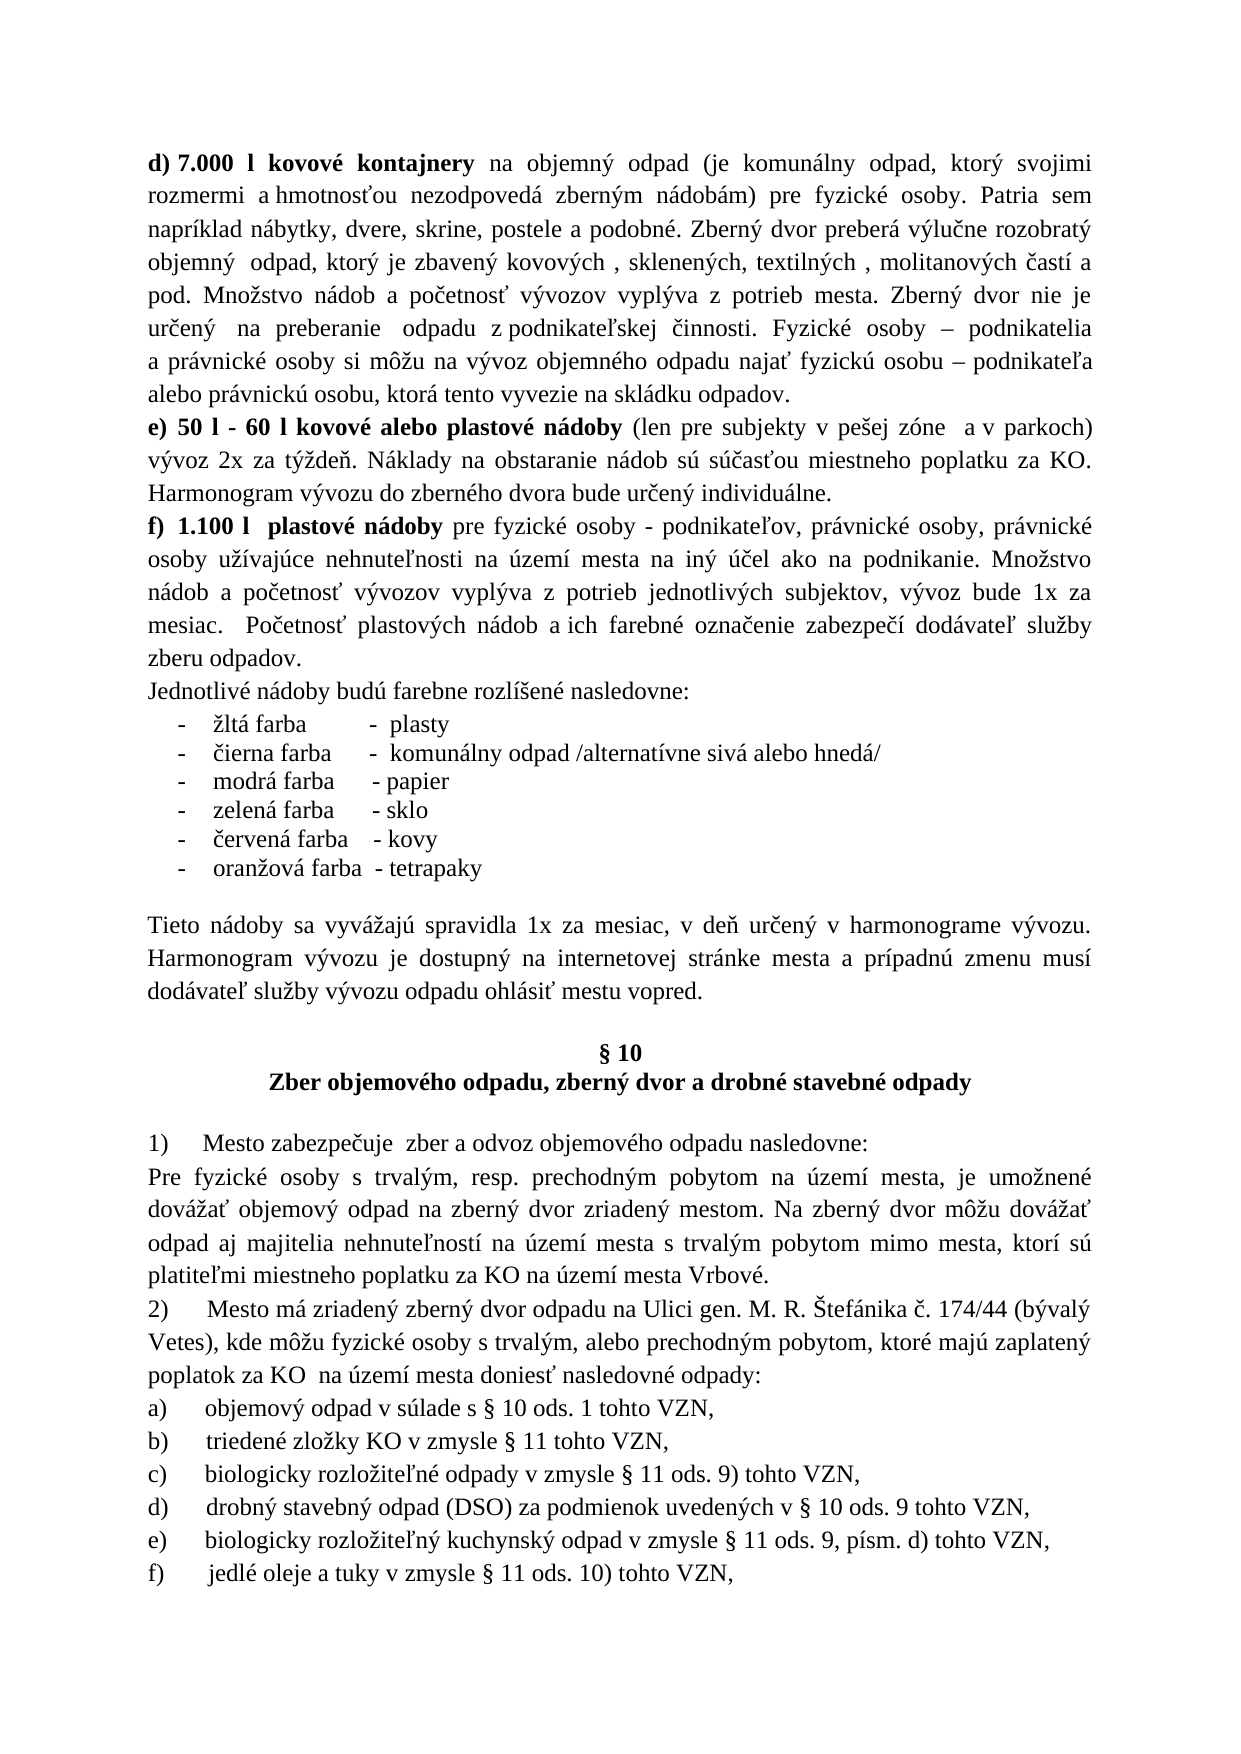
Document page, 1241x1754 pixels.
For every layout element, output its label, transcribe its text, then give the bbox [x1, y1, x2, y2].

text § 10 [148, 1038, 1093, 1067]
list Pre fyzické osoby s trvalým, resp. prechodným pobytom na území mesta, je umožnené dovážať objemový odpad na zberný dvor zriadený mestom. Na zberný dvor môžu dovážať odpad aj majitelia nehnuteľností na území mesta s trvalým pobytom mimo mesta, ktorí sú platiteľmi miestneho poplatku za KO na území mesta Vrbové. [148, 1162, 1093, 1289]
list Mesto zabezpečuje zber a odvoz objemového odpadu nasledovne: [148, 1128, 1093, 1157]
list a) objemový odpad v súlade s § 10 ods. 1 tohto VZN, [148, 1393, 1093, 1421]
text Tieto nádoby sa vyvážajú spravidla 1x za mesiac, v deň určený v harmonograme vývozu. Harmonogram vývozu je dostupný na internetovej stránke mesta a prípadnú zmenu musí dodávateľ služby vývozu odpadu ohlásiť mestu vopred. [147, 910, 1093, 1005]
list čierna farba - komunálny odpad /alternatívne sivá alebo hnedá/ [177, 738, 1093, 766]
list c) biologicky rozložiteľné odpady v zmysle § 11 ods. 9) tohto VZN, [148, 1459, 1093, 1487]
list b) triedené zložky KO v zmysle § 11 tohto VZN, [148, 1426, 1093, 1454]
list červená farba - kovy [177, 824, 1093, 853]
list žltá farba - plasty [177, 709, 1093, 738]
list f) jedlé oleje a tuky v zmysle § 11 ods. 10) tohto VZN, [148, 1558, 1093, 1587]
list oranžová farba - tetrapaky [177, 853, 1093, 881]
list e) biologicky rozložiteľný kuchynský odpad v zmysle § 11 ods. 9, písm. d) tohto VZN, [148, 1525, 1093, 1553]
list zelená farba - sklo [177, 795, 1093, 824]
list Jednotlivé nádoby budú farebne rozlíšené nasledovne: [148, 676, 1093, 705]
list 50 l - 60 l kovové alebo plastové nádoby (len pre subjekty v pešej zóne a v parkoch) vývoz 2x za týždeň. Náklady na obstaranie nádob sú súčasťou miestneho poplatku za KO. Harmonogram vývozu do zberného dvora bude určený individuálne. [148, 412, 1093, 507]
list Mesto má zriadený zberný dvor odpadu na Ulici gen. M. R. Štefánika č. 174/44 (bývalý Vetes), kde môžu fyzické osoby s trvalým, alebo prechodným pobytom, ktoré majú zaplatený poplatok za KO na území mesta doniesť nasledovné odpady: [148, 1294, 1093, 1388]
list 7.000 l kovové kontajnery na objemný odpad (je komunálny odpad, ktorý svojimi rozmermi a hmotnosťou nezodpovedá zberným nádobám) pre fyzické osoby. Patria sem napríklad nábytky, dvere, skrine, postele a podobné. Zberný dvor preberá výlučne rozobratý objemný odpad, ktorý je zbavený kovových , sklenených, textilných , molitanových častí a pod. Množstvo nádob a početnosť vývozov vyplýva z potrieb mesta. Zberný dvor nie je určený na preberanie odpadu z podnikateľskej činnosti. Fyzické osoby – podnikatelia a právnické osoby si môžu na vývoz objemného odpadu najať fyzickú osobu – podnikateľa alebo právnickú osobu, ktorá tento vyvezie na skládku odpadov. [148, 148, 1093, 407]
list d) drobný stavebný odpad (DSO) za podmienok uvedených v § 10 ods. 9 tohto VZN, [148, 1492, 1093, 1521]
text Zber objemového odpadu, zberný dvor a drobné stavebné odpady [148, 1067, 1093, 1096]
list modrá farba - papier [177, 766, 1093, 795]
list 1.100 l plastové nádoby pre fyzické osoby - podnikateľov, právnické osoby, právnické osoby užívajúce nehnuteľnosti na území mesta na iný účel ako na podnikanie. Množstvo nádob a početnosť vývozov vyplýva z potrieb jednotlivých subjektov, vývoz bude 1x za mesiac. Početnosť plastových nádob a ich farebné označenie zabezpečí dodávateľ služby zberu odpadov. [148, 511, 1093, 672]
